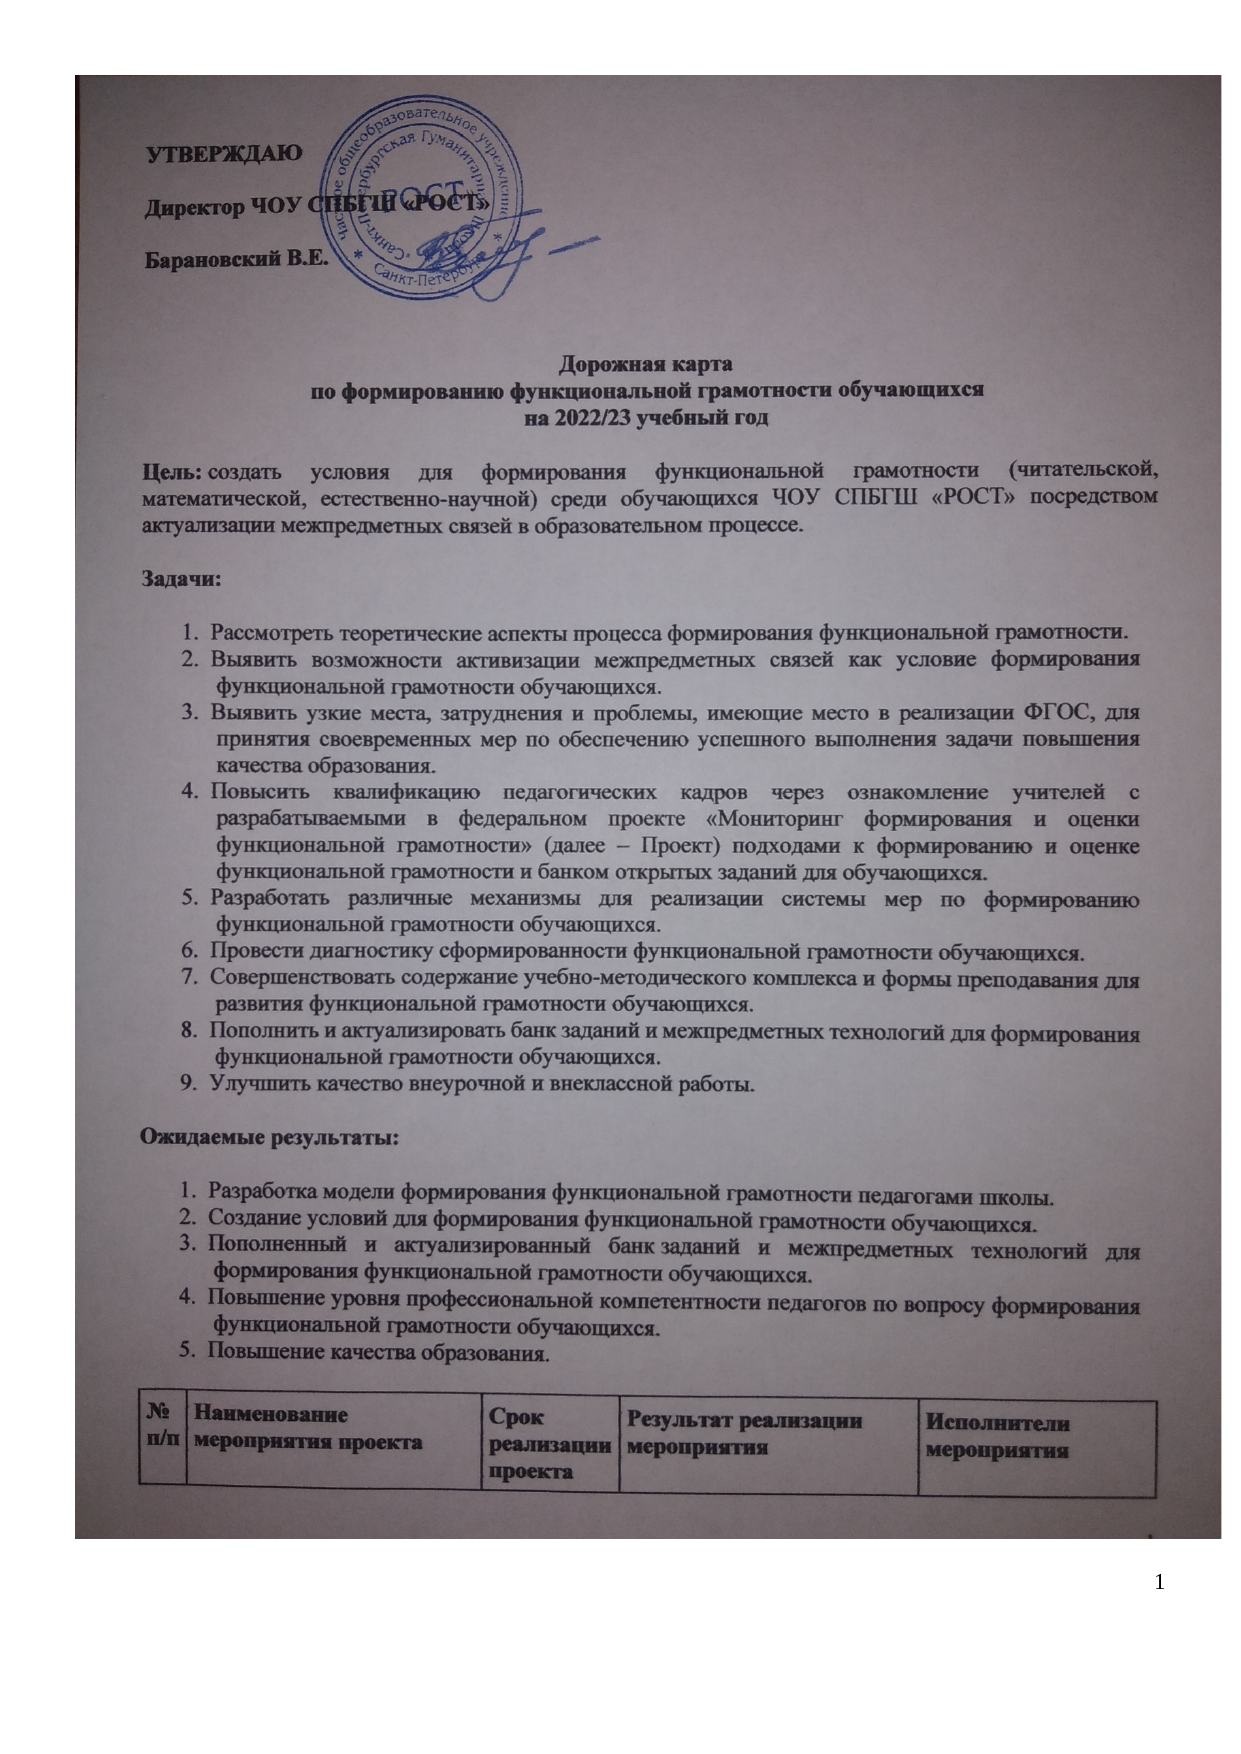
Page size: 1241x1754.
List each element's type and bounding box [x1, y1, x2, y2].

picture [75, 75, 1222, 1539]
